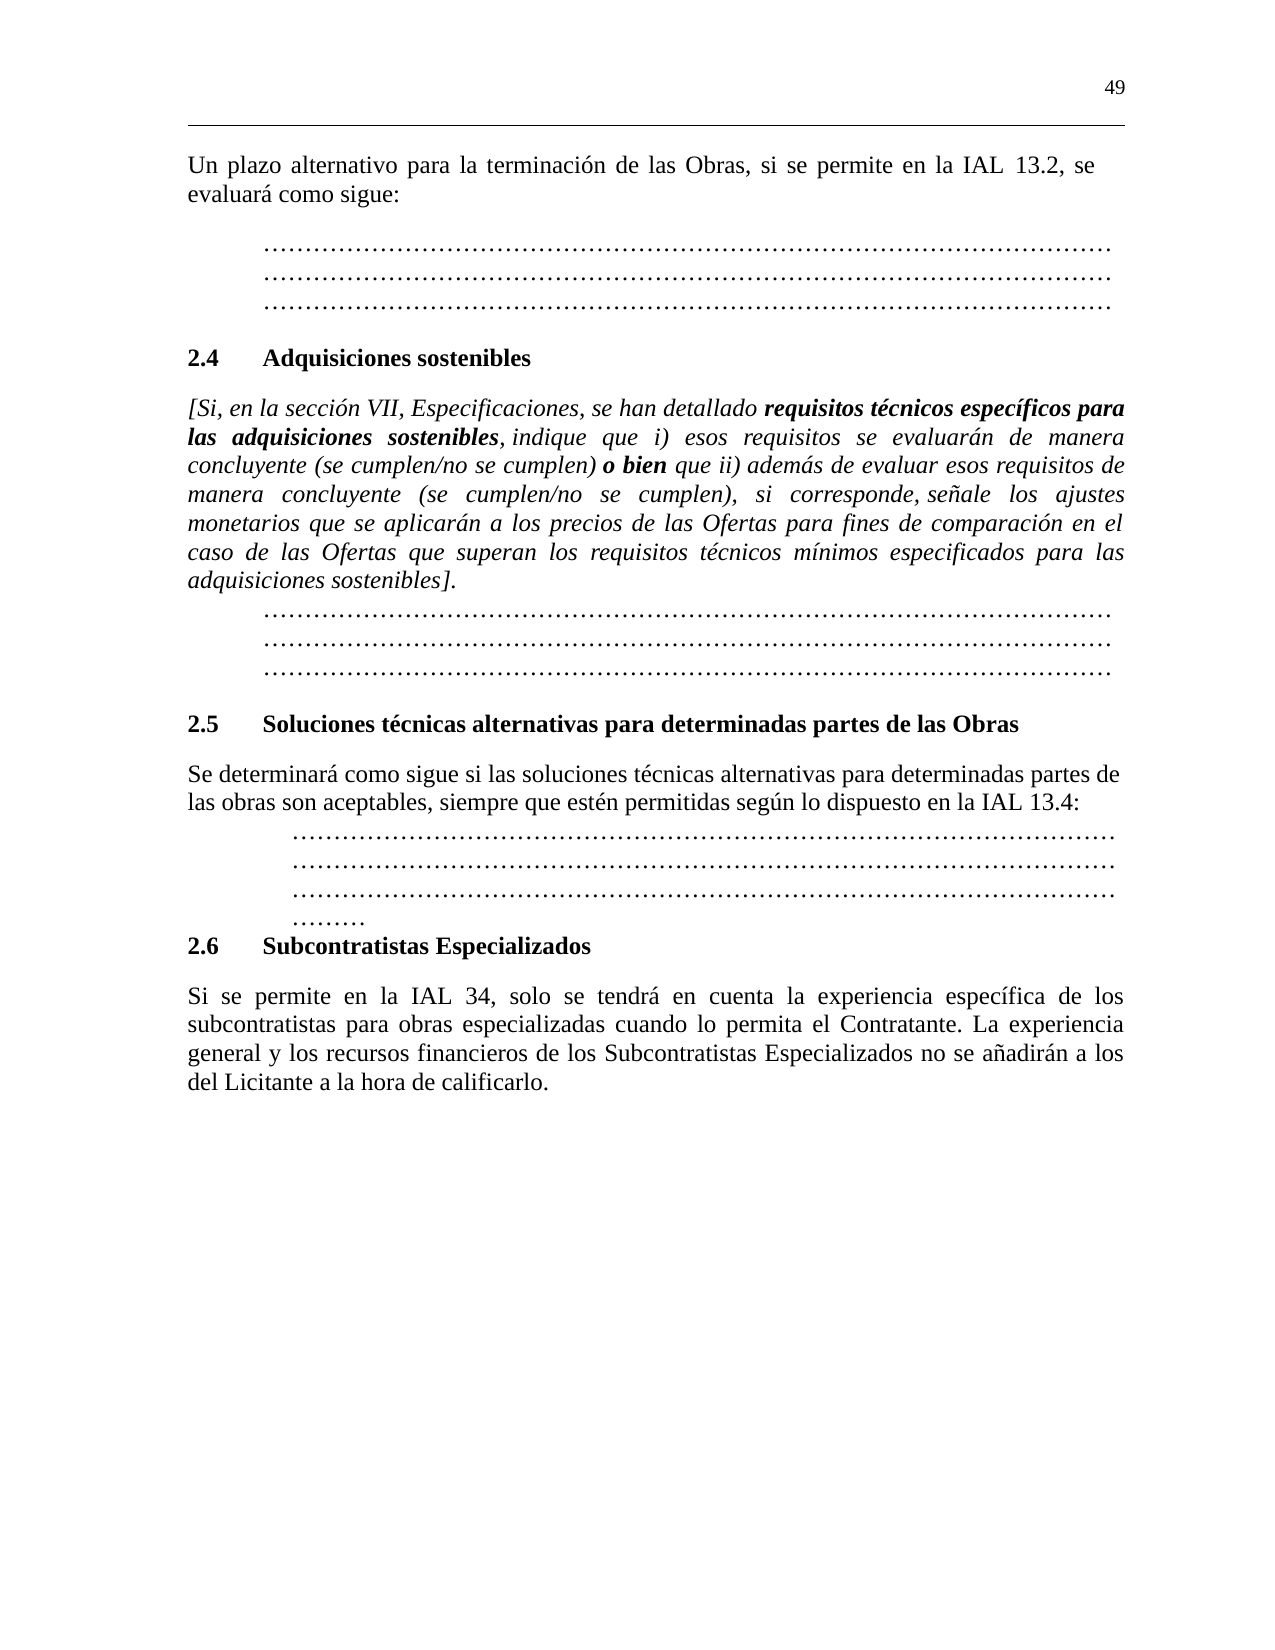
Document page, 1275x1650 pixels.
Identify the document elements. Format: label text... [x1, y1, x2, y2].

text 2.4 Adquisiciones sostenibles [187, 343, 1125, 372]
list ……………………………………………………………………………………………………………………………………………………………………………………………………………………………………………………………………………… [262, 594, 1125, 680]
text [Si, en la sección VII, Especificaciones, se han detallado requisitos técnicos específicos para las adquisiciones sostenibles, indique que i) esos requisitos se evaluarán de manera concluyente (se cumplen/no se cumplen) o bien que ii) además de evaluar esos requisitos de manera concluyente (se cumplen/no se cumplen), si corresponde, señale los ajustes monetarios que se aplicarán a los precios de las Ofertas para fines de comparación en el caso de las Ofertas que superan los requisitos técnicos mínimos especificados para las adquisiciones sostenibles]. [187, 393, 1125, 594]
text Si se permite en la IAL 34, solo se tendrá en cuenta la experiencia específica de los subcontratistas para obras especializadas cuando lo permita el Contratante. La experiencia general y los recursos financieros de los Subcontratistas Especializados no se añadirán a los del Licitante a la hora de calificarlo. [187, 981, 1125, 1096]
list ……………………………………………………………………………………………………………………………………………………………………………………………………………………………………………………………………………… [262, 228, 1125, 314]
subtitle Un plazo alternativo para la terminación de las Obras, si se permite en la IAL 13.2, se evaluará como sigue: [187, 150, 1095, 207]
text 2.6 Subcontratistas Especializados [187, 931, 1125, 960]
text ……………………………………………………………………………………………………………………………………………………………………………………………………………………………………………………………………………… [291, 816, 1125, 931]
text 2.5 Soluciones técnicas alternativas para determinadas partes de las Obras [187, 709, 1125, 738]
text Se determinará como sigue si las soluciones técnicas alternativas para determinadas partes de las obras son aceptables, siempre que estén permitidas según lo dispuesto en la IAL 13.4: [187, 759, 1125, 816]
